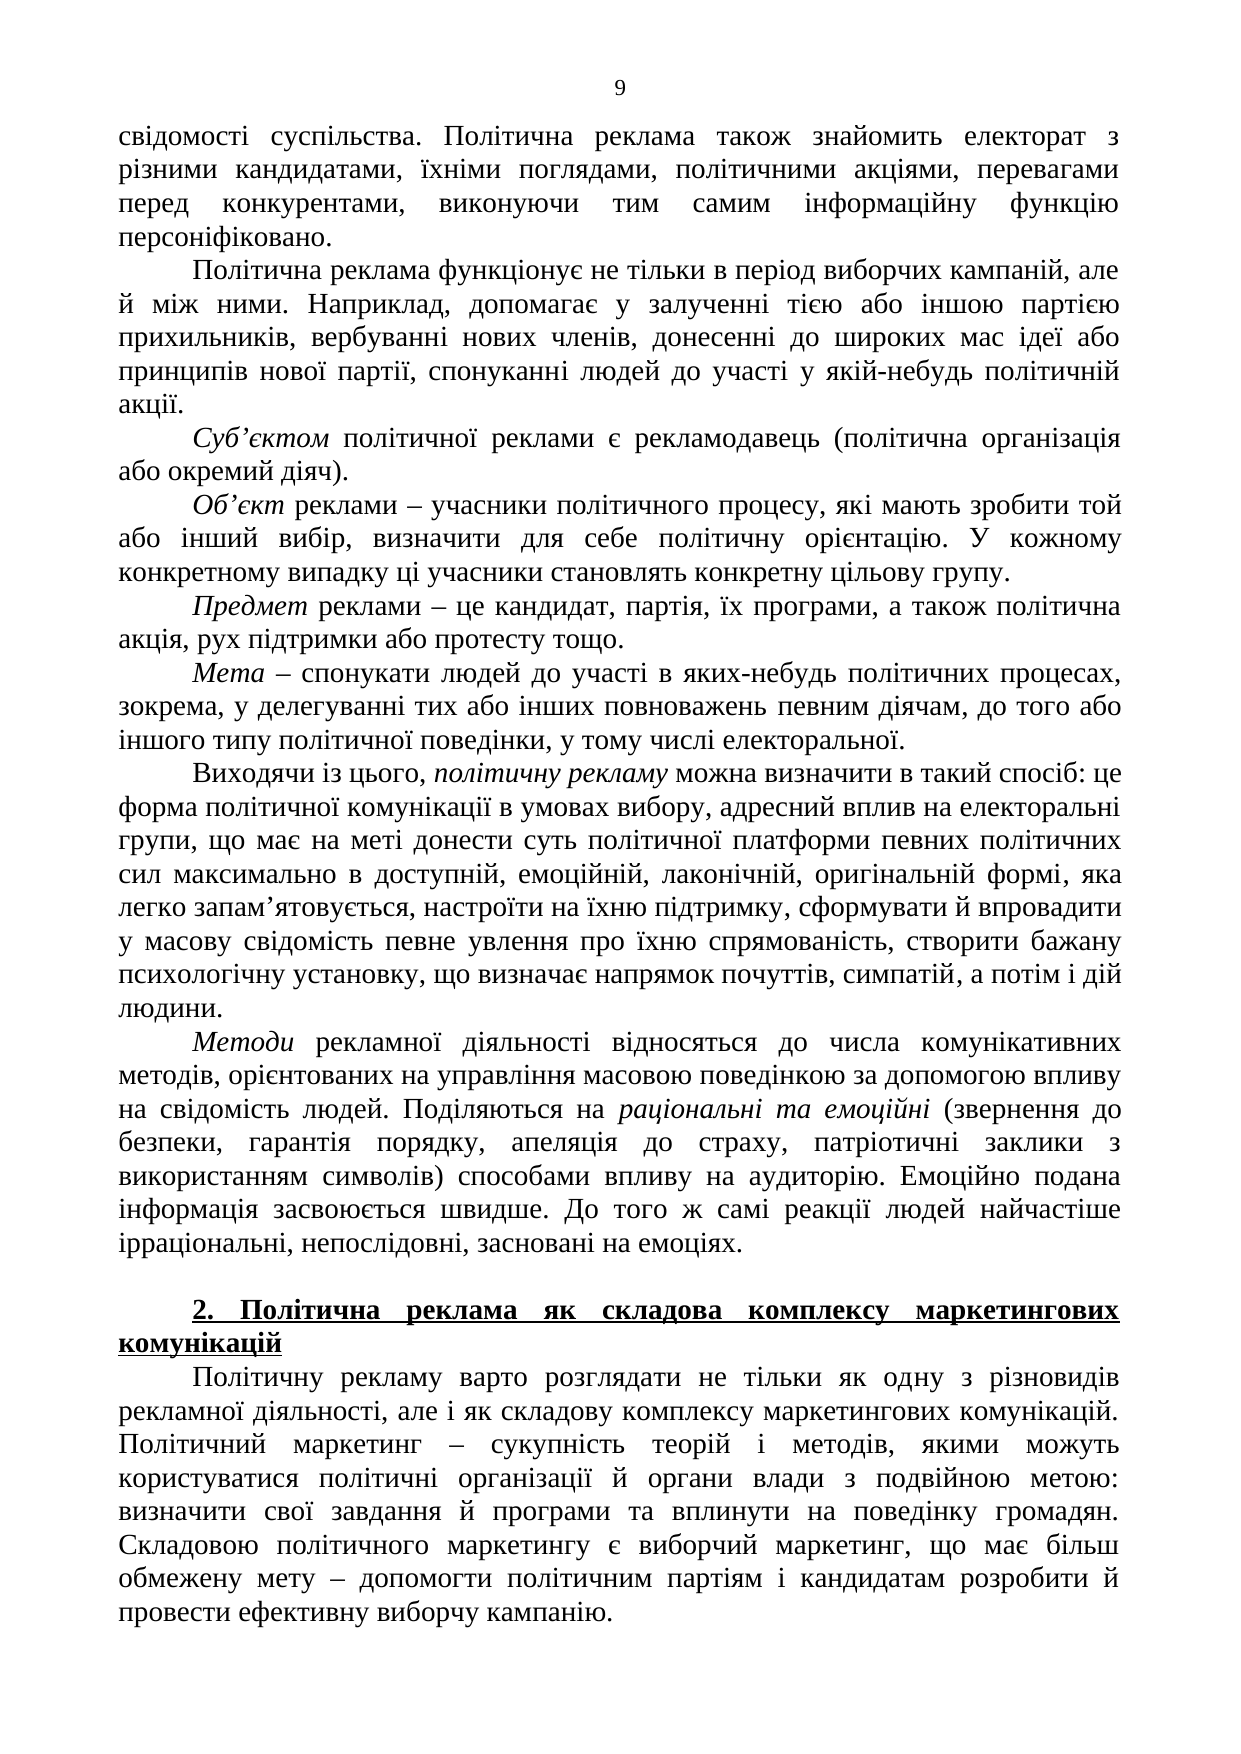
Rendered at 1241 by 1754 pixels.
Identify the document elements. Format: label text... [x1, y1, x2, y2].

text Предмет реклами – це кандидат, партія, їх програми, а також політична акція, рух підтримки або протесту тощо. [118, 588, 1122, 655]
text 2. Політична реклама як складова комплексу маркетингових комунікацій [118, 1292, 1120, 1359]
text Виходячи із цього, політичну рекламу можна визначити в такий спосіб: це форма політичної комунікації в умовах вибору, адресний вплив на електоральні групи, що має на меті донести суть політичної платформи певних політичних сил максимально в доступній, емоційній, лаконічній, оригінальній формі, яка легко запам’ятовується, настроїти на їхню підтримку, сформувати й впровадити у масову свідомість певне увлення про їхню спрямованість, створити бажану психологічну установку, що визначає напрямок почуттів, симпатій, а потім і дій людини. [118, 755, 1122, 1024]
text Методи рекламної діяльності відносяться до числа комунікативних методів, орієнтованих на управління масовою поведінкою за допомогою впливу на свідомість людей. Поділяються на раціональні та емоційні (звернення до безпеки, гарантія порядку, апеляція до страху, патріотичні заклики з використанням символів) способами впливу на аудиторію. Емоційно подана інформація засвоюється швидше. До того ж самі реакції людей найчастіше ірраціональні, непослідовні, засновані на емоціях. [118, 1024, 1122, 1258]
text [118, 118, 1120, 252]
text Суб’єктом політичної реклами є рекламодавець (політична організація або окремий діяч). [118, 420, 1122, 487]
text Об’єкт реклами – учасники політичного процесу, які мають зробити той або інший вибір, визначити для себе політичну орієнтацію. У кожному конкретному випадку ці учасники становлять конкретну цільову групу. [118, 487, 1122, 588]
text Політична реклама функціонує не тільки в період виборчих кампаній, але й між ними. Наприклад, допомагає у залученні тією або іншою партією прихильників, вербуванні нових членів, донесенні до широких мас ідеї або принципів нової партії, спонуканні людей до участі у якій-небудь політичній акції. [118, 252, 1120, 420]
text Політичну рекламу варто розглядати не тільки як одну з різновидів рекламної діяльності, але і як складову комплексу маркетингових комунікацій. Політичний маркетинг – сукупність теорій і методів, якими можуть користуватися політичні організації й органи влади з подвійною метою: визначити свої завдання й програми та вплинути на поведінку громадян. Складовою політичного маркетингу є виборчий маркетинг, що має більш обмежену мету – допомогти політичним партіям і кандидатам розробити й провести ефективну виборчу кампанію. [118, 1359, 1120, 1627]
text Мета – спонукати людей до участі в яких-небудь політичних процесах, зокрема, у делегуванні тих або інших повноважень певним діячам, до того або іншого типу політичної поведінки, у тому числі електоральної. [118, 655, 1122, 755]
